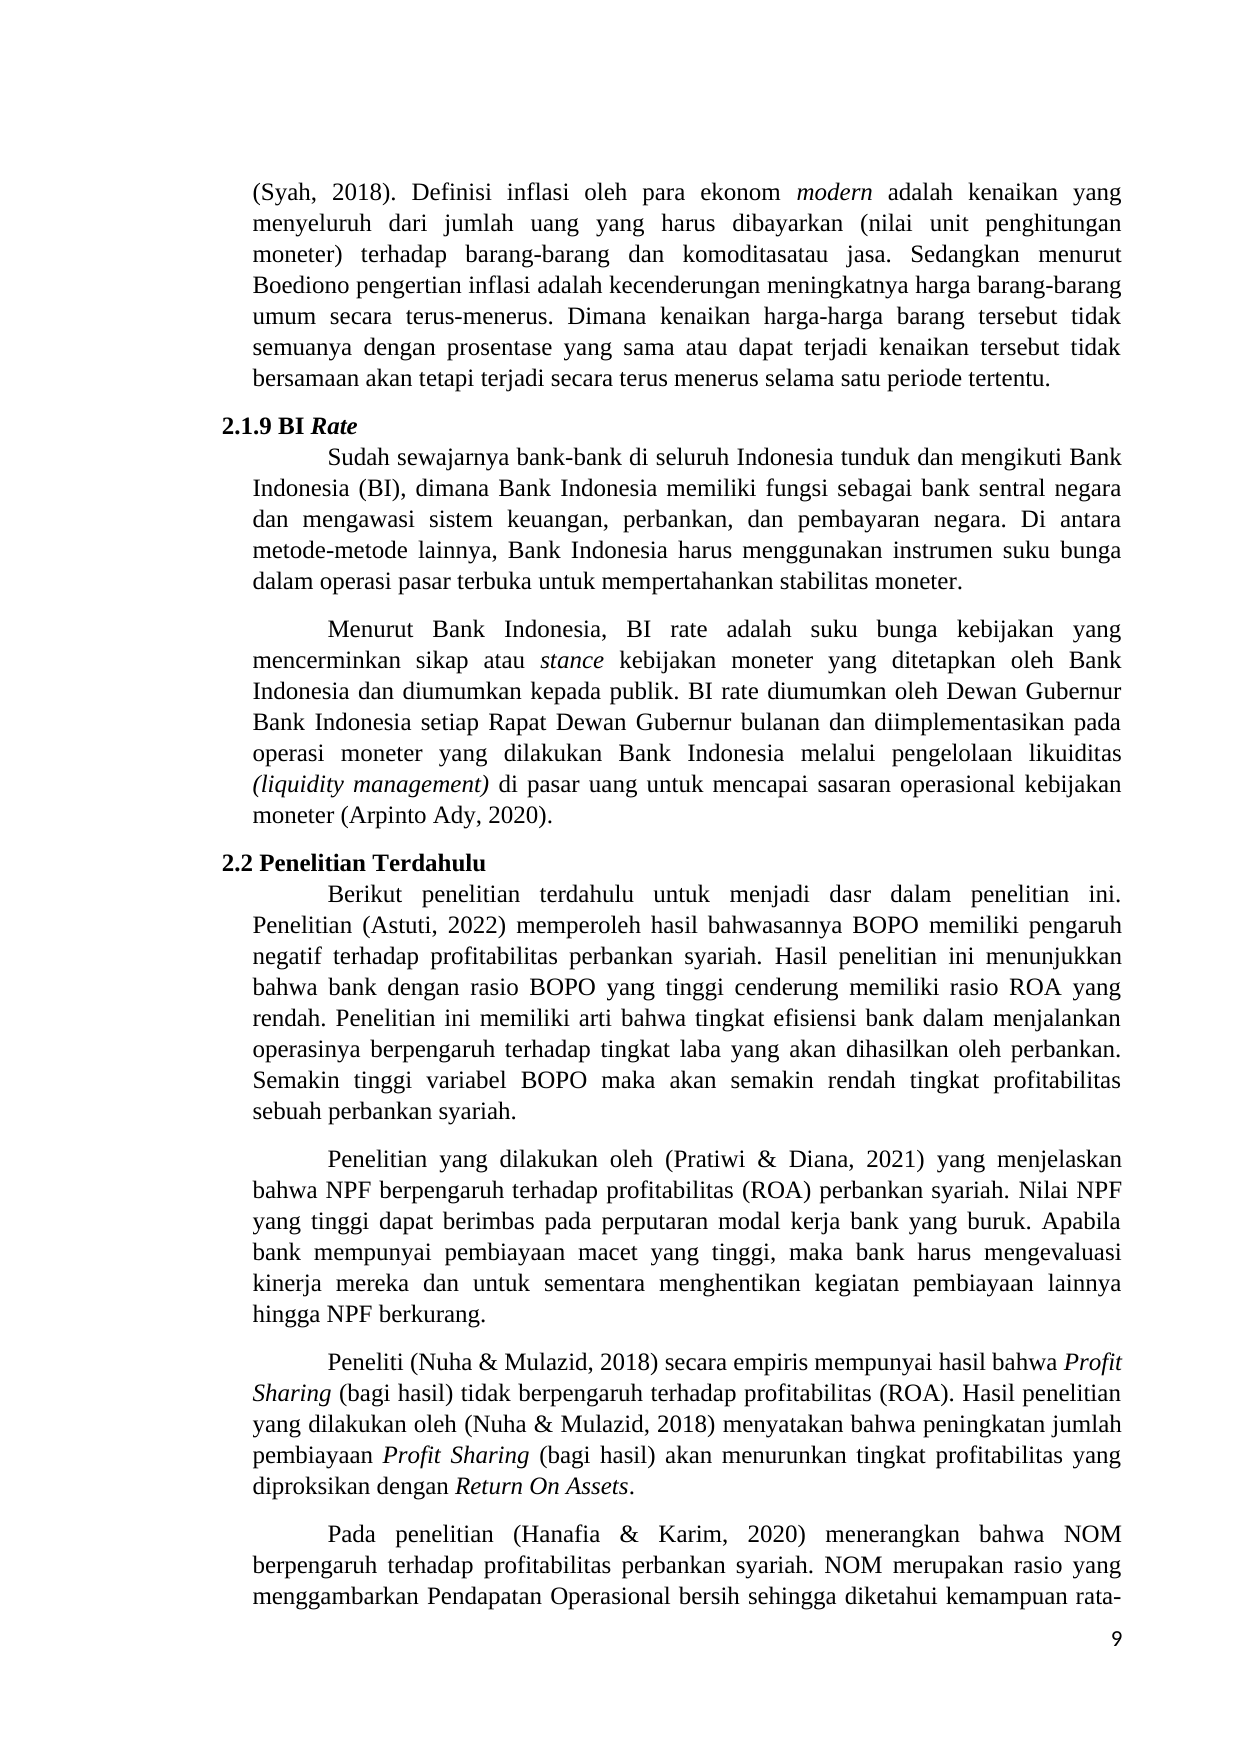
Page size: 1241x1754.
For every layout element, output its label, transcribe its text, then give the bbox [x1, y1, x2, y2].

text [252, 177, 1122, 392]
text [252, 1519, 1122, 1610]
text Penelitian yang dilakukan oleh (Pratiwi & Diana, 2021) yang menjelaskan bahwa NPF berpengaruh terhadap profitabilitas (ROA) perbankan syariah. Nilai NPF yang tinggi dapat berimbas pada perputaran modal kerja bank yang buruk. Apabila bank mempunyai pembiayaan macet yang tinggi, maka bank harus mengevaluasi kinerja mereka dan untuk sementara menghentikan kegiatan pembiayaan lainnya hingga NPF berkurang. [252, 1144, 1122, 1328]
subtitle 2.1.9 BI Rate [177, 411, 1122, 440]
text Berikut penelitian terdahulu untuk menjadi dasr dalam penelitian ini. Penelitian (Astuti, 2022) memperoleh hasil bahwasannya BOPO memiliki pengaruh negatif terhadap profitabilitas perbankan syariah. Hasil penelitian ini menunjukkan bahwa bank dengan rasio BOPO yang tinggi cenderung memiliki rasio ROA yang rendah. Penelitian ini memiliki arti bahwa tingkat efisiensi bank dalam menjalankan operasinya berpengaruh terhadap tingkat laba yang akan dihasilkan oleh perbankan. Semakin tinggi variabel BOPO maka akan semakin rendah tingkat profitabilitas sebuah perbankan syariah. [252, 879, 1122, 1125]
subtitle 2.2 Penelitian Terdahulu [177, 848, 1122, 877]
text Sudah sewajarnya bank-bank di seluruh Indonesia tunduk dan mengikuti Bank Indonesia (BI), dimana Bank Indonesia memiliki fungsi sebagai bank sentral negara dan mengawasi sistem keuangan, perbankan, dan pembayaran negara. Di antara metode-metode lainnya, Bank Indonesia harus menggunakan instrumen suku bunga dalam operasi pasar terbuka untuk mempertahankan stabilitas moneter. [252, 442, 1122, 595]
text Peneliti (Nuha & Mulazid, 2018) secara empiris mempunyai hasil bahwa Profit Sharing (bagi hasil) tidak berpengaruh terhadap profitabilitas (ROA). Hasil penelitian yang dilakukan oleh (Nuha & Mulazid, 2018) menyatakan bahwa peningkatan jumlah pembiayaan Profit Sharing (bagi hasil) akan menurunkan tingkat profitabilitas yang diproksikan dengan Return On Assets. [252, 1347, 1122, 1500]
text Menurut Bank Indonesia, BI rate adalah suku bunga kebijakan yang mencerminkan sikap atau stance kebijakan moneter yang ditetapkan oleh Bank Indonesia dan diumumkan kepada publik. BI rate diumumkan oleh Dewan Gubernur Bank Indonesia setiap Rapat Dewan Gubernur bulanan dan diimplementasikan pada operasi moneter yang dilakukan Bank Indonesia melalui pengelolaan likuiditas (liquidity management) di pasar uang untuk mencapai sasaran operasional kebijakan moneter (Arpinto Ady, 2020). [252, 614, 1122, 829]
